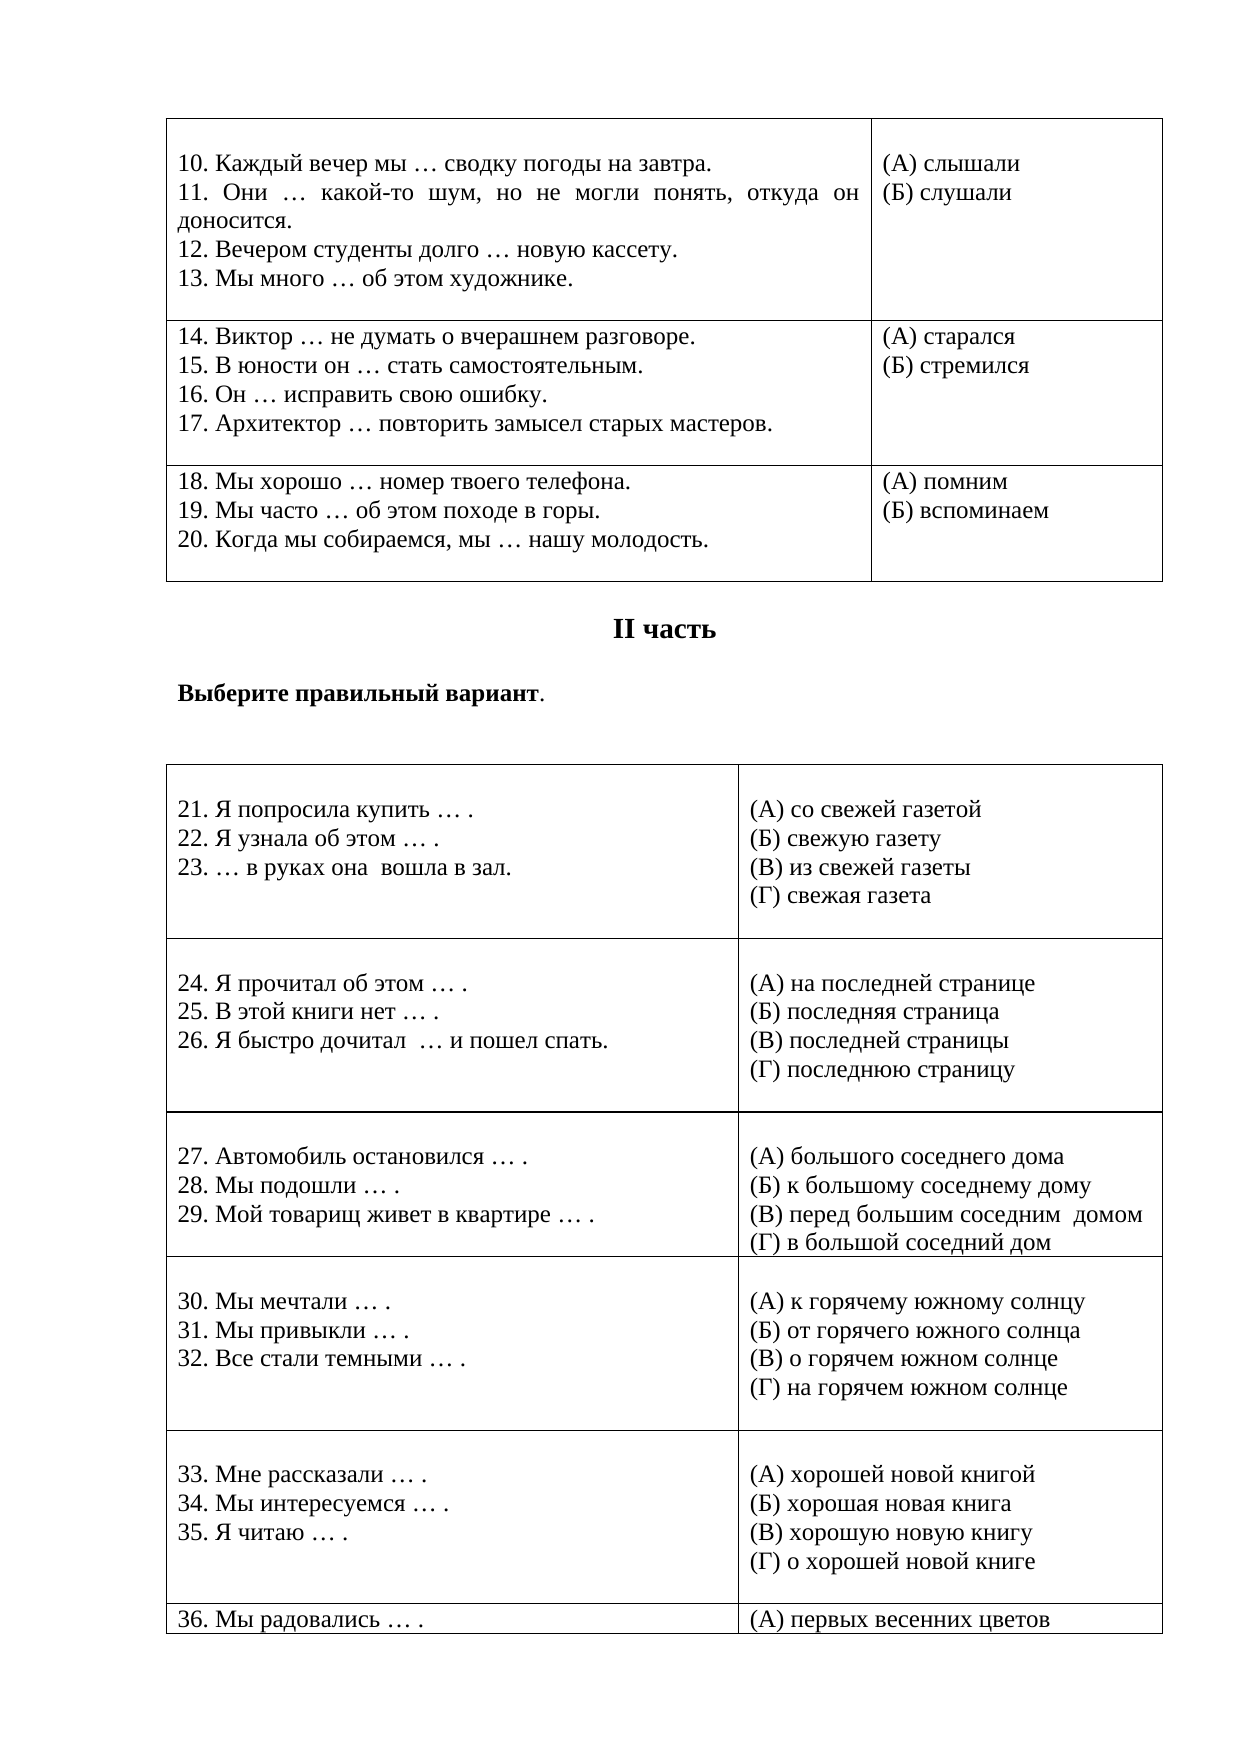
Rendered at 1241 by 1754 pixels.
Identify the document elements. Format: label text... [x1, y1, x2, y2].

table_cell (А) большого соседнего дома (Б) к большому соседнему дому (В) перед большим соседним домом (Г) в большой соседний дом [739, 1113, 1162, 1256]
table_cell (А) слышали (Б) слушали [872, 119, 1162, 320]
text II часть [177, 611, 1152, 644]
table_cell 33. Мне рассказали … . 34. Мы интересуемся … . 35. Я читаю … . [167, 1431, 738, 1603]
table_cell (А) к горячему южному солнцу (Б) от горячего южного солнца (В) о горячем южном солнце (Г) на горячем южном солнце [739, 1257, 1162, 1430]
table_cell (А) на последней странице (Б) последняя страница (В) последней страницы (Г) последнюю страницу [739, 939, 1162, 1111]
table_cell 14. Виктор … не думать о вчерашнем разговоре. 15. В юности он … стать самостоятельным. 16. Он … исправить свою ошибку. 17. Архитектор … повторить замысел старых мастеров. [167, 321, 871, 465]
table_cell (А) помним (Б) вспоминаем [872, 466, 1162, 581]
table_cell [167, 1604, 738, 1633]
table_header (А) со свежей газетой (Б) свежую газету (В) из свежей газеты (Г) свежая газета [739, 765, 1162, 938]
table_cell 27. Автомобиль остановился … . 28. Мы подошли … . 29. Мой товарищ живет в квартире … . [167, 1113, 738, 1256]
table_cell (А) старался (Б) стремился [872, 321, 1162, 465]
table_cell 18. Мы хорошо … номер твоего телефона. 19. Мы часто … об этом походе в горы. 20. Когда мы собираемся, мы … нашу молодость. [167, 466, 871, 581]
text Выберите правильный вариант. [177, 678, 1152, 707]
table_cell 10. Каждый вечер мы … сводку погоды на завтра. 11. Они … какой-то шум, но не могли понять, откуда он доносится. 12. Вечером студенты долго … новую кассету. 13. Мы много … об этом художнике. [167, 119, 871, 320]
table_cell 24. Я прочитал об этом … . 25. В этой книги нет … . 26. Я быстро дочитал … и пошел спать. [167, 939, 738, 1111]
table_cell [739, 1604, 1162, 1633]
table_cell (А) хорошей новой книгой (Б) хорошая новая книга (В) хорошую новую книгу (Г) о хорошей новой книге [739, 1431, 1162, 1603]
table_cell 30. Мы мечтали … . 31. Мы привыкли … . 32. Все стали темными … . [167, 1257, 738, 1430]
table_header 21. Я попросила купить … . 22. Я узнала об этом … . 23. … в руках она вошла в зал. [167, 765, 738, 938]
